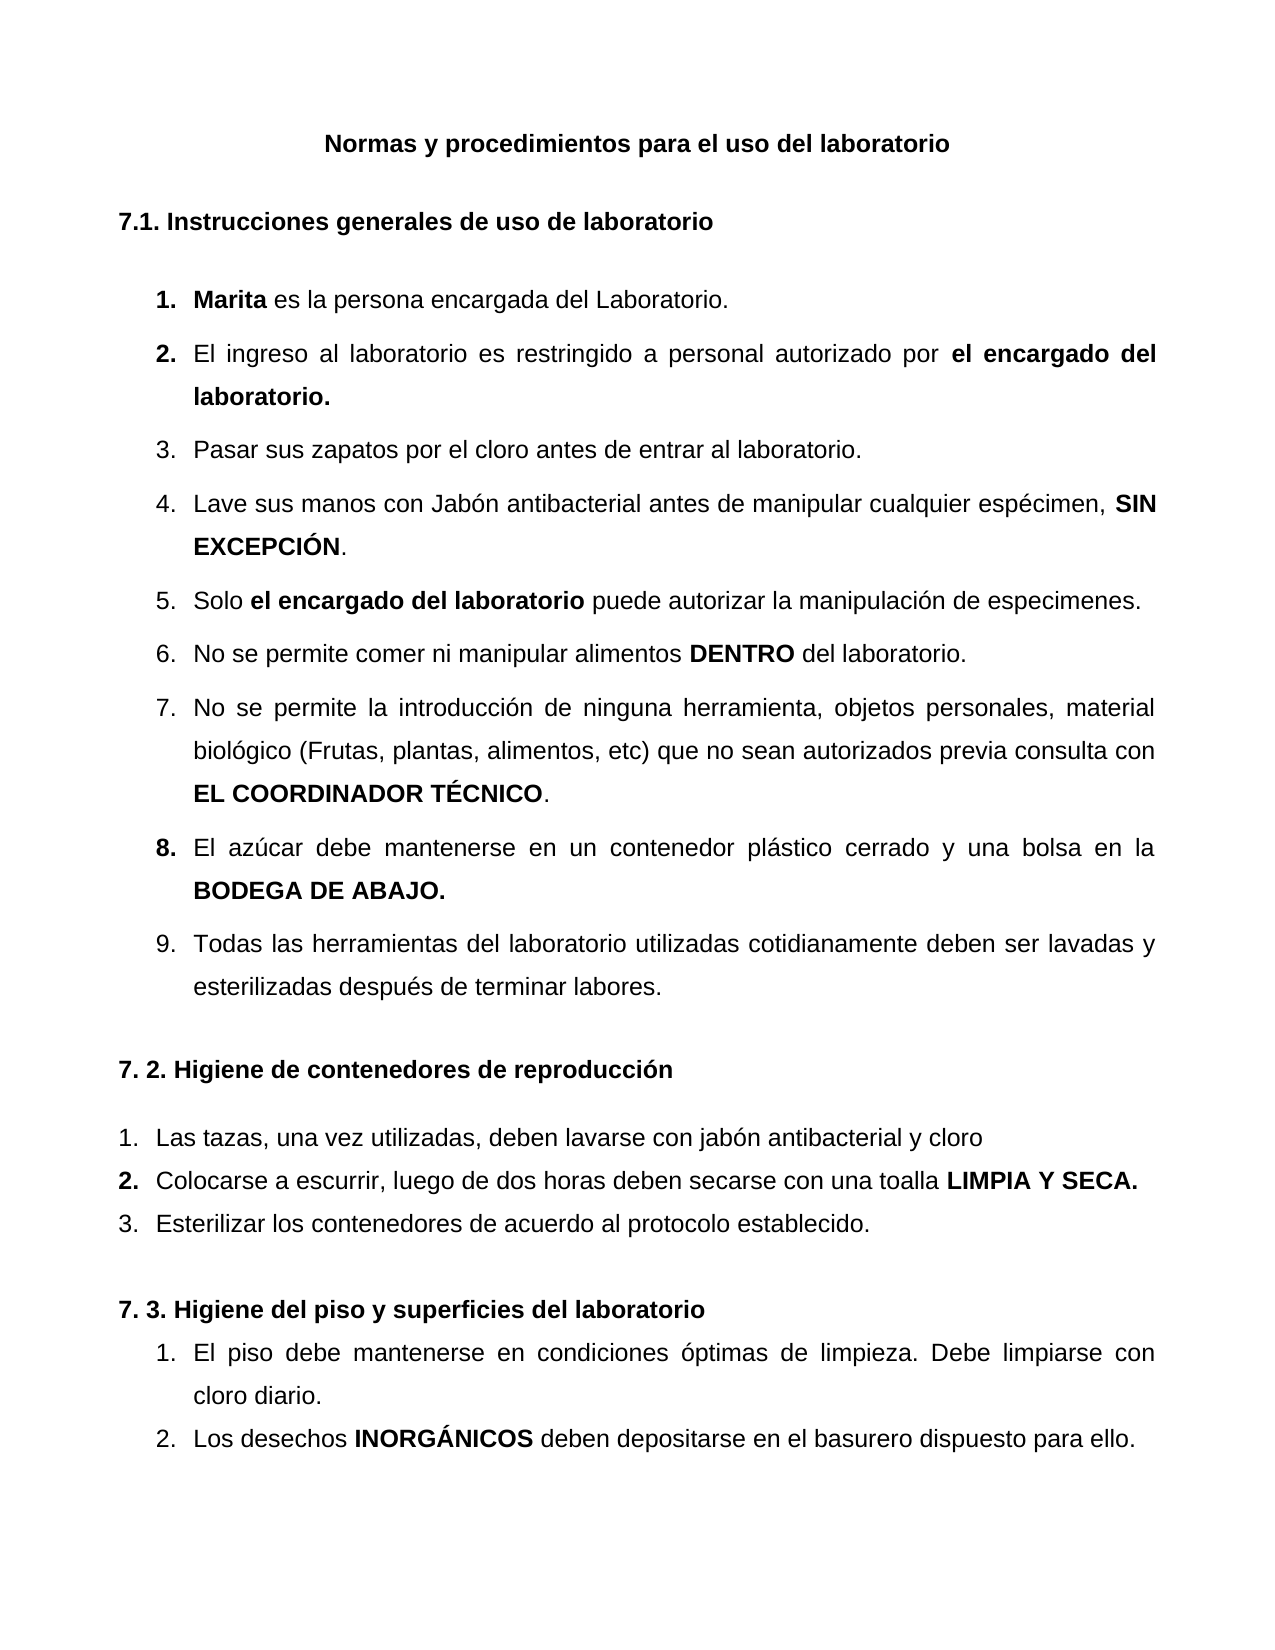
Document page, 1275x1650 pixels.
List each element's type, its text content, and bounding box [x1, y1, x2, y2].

list El azúcar debe mantenerse en un contenedor plástico cerrado y una bolsa en ABAJO. [156, 832, 1157, 904]
list Esterilizar los contenedores de acuerdo al protocolo establecido. [118, 1209, 1157, 1237]
text 7. 3. Higiene del piso y superficies del laboratorio [118, 1295, 1157, 1324]
list Solo el encargado del laboratorio puede autorizar la manipulación de especimenes. [156, 586, 1157, 614]
list Colocarse a escurrir, luego de dos horas deben secarse con una toalla LIMPIA Y SECA. [118, 1166, 1157, 1194]
text Normas y procedimientos para el uso del laboratorio [118, 128, 1157, 157]
list Los desechos INORGÁNICOS deben depositarse en el basurero dispuesto para ello. [156, 1424, 1157, 1453]
list Marita es la persona encargada del Laboratorio. [156, 285, 1157, 314]
list Las tazas, una vez utilizadas, deben lavarse con jabón antibacterial y cloro [118, 1122, 1157, 1151]
list El piso debe mantenerse en condiciones óptimas de limpieza. Debe limpiarse con cloro diario. [156, 1338, 1157, 1410]
list Todas las herramientas del laboratorio utilizadas cotidianamente deben ser lavadas y esterilizadas después de terminar labores. [156, 929, 1157, 1001]
list No se permite comer ni manipular alimentos DENTRO del laboratorio. [156, 639, 1157, 668]
text 7. 2. Higiene de contenedores de reproducción [118, 1054, 1157, 1083]
list Pasar sus zapatos por el cloro antes de entrar al laboratorio. [156, 435, 1157, 464]
list No se permite la introducción de ninguna herramienta, objetos personales, material biológico (Frutas, plantas, alimentos, etc) que no sean autorizados previa consulta con EL COORDINADOR TÉCNICO. [156, 693, 1157, 808]
list El ingreso al laboratorio es restringido a personal autorizado por el encargado del laboratorio. [156, 339, 1157, 411]
list Lave sus manos con Jabón antibacterial antes de manipular cualquier espécimen, SIN EXCEPCIÓN. [156, 489, 1157, 561]
text 7.1. Instrucciones generales de uso de laboratorio [118, 207, 1157, 236]
